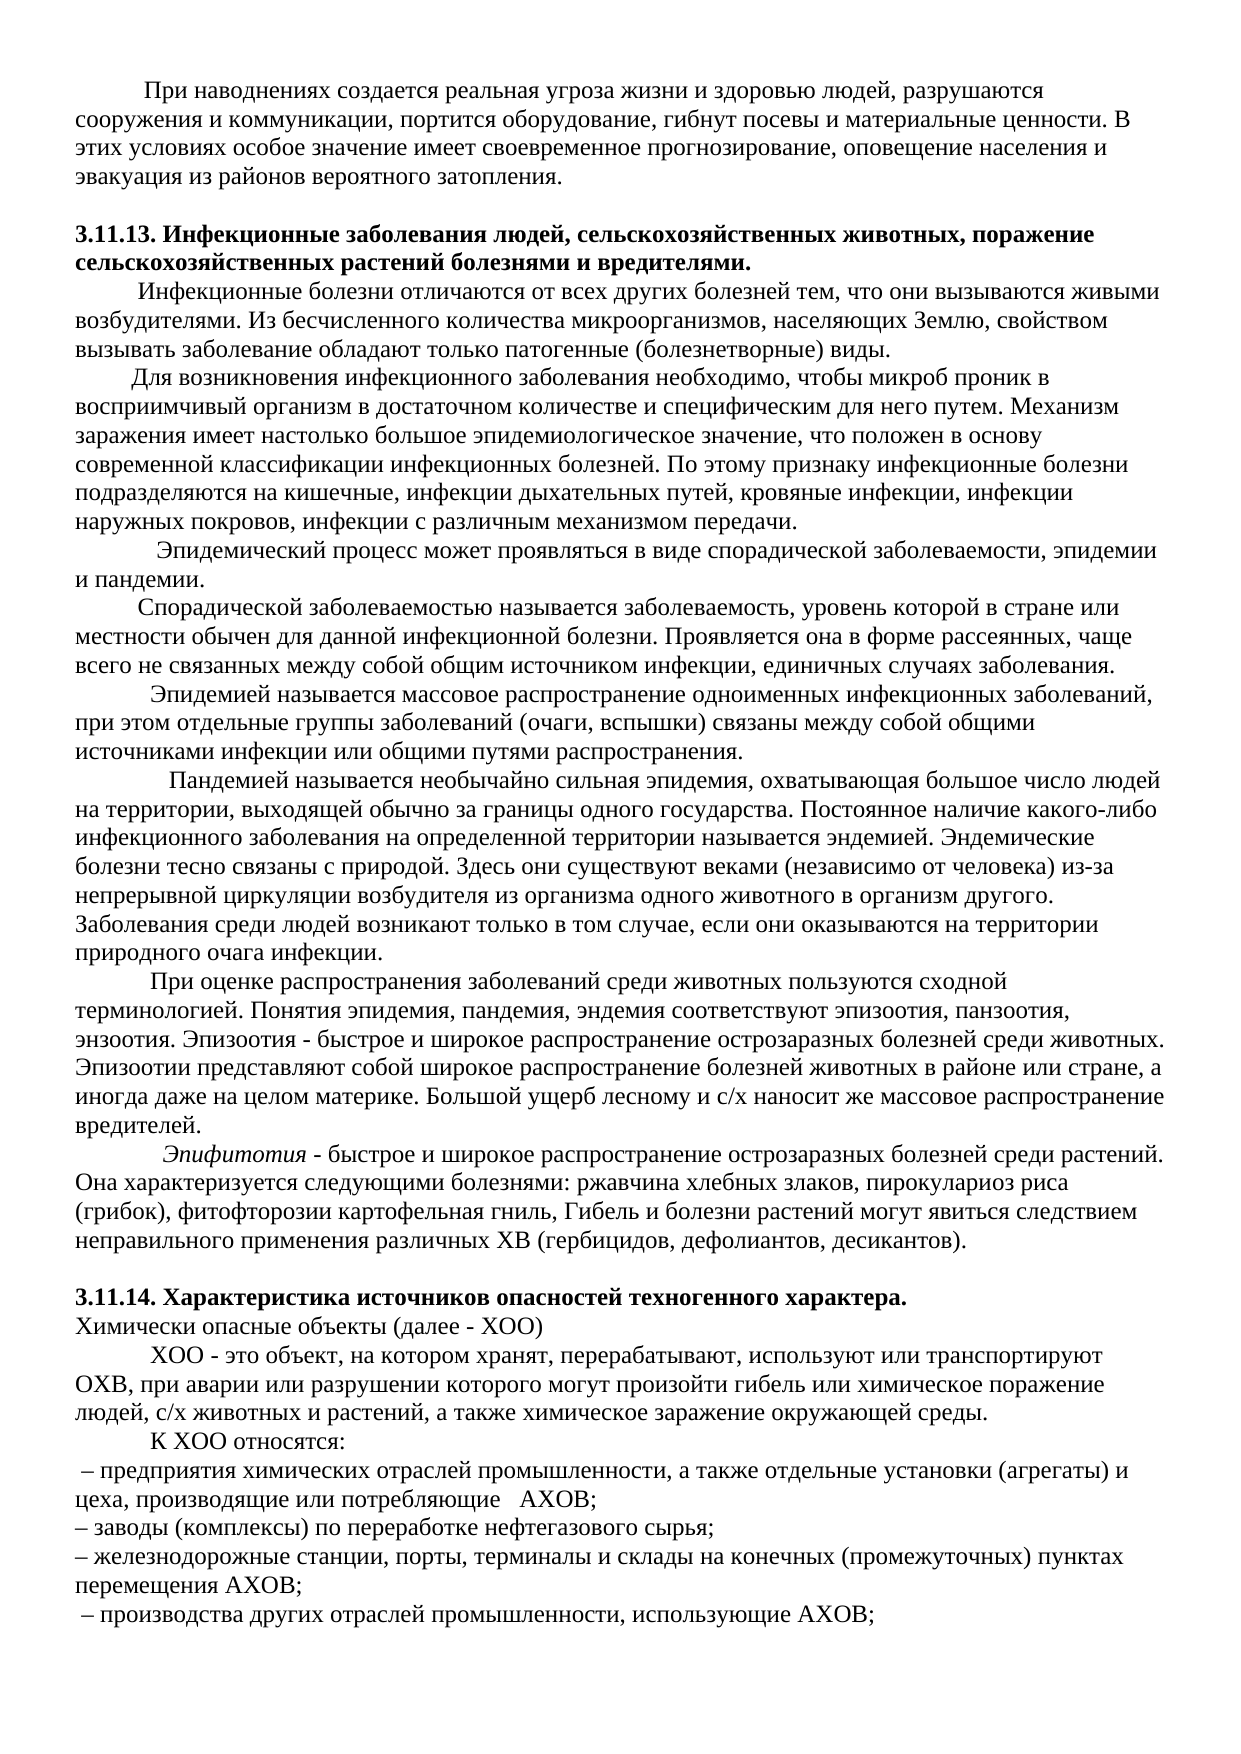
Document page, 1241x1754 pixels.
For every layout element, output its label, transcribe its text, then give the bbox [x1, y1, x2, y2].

text Эпифитотия - быстрое и широкое распространение острозаразных болезней среди растений. Она характеризуется следующими болезнями: ржавчина хлебных злаков, пирокулариоз риса (грибок), фитофторозии картофельная гниль, Гибель и болезни растений могут явиться следствием неправильного применения различных ХВ (гербицидов, дефолиантов, десикантов). [75, 1139, 1165, 1254]
text К ХОО относятся: [75, 1426, 1165, 1455]
text – производства других отраслей промышленности, использующие АХОВ; [75, 1599, 1165, 1627]
text ХОО - это объект, на котором хранят, перерабатывают, используют или транспортируют ОХВ, при аварии или разрушении которого могут произойти гибель или химическое поражение людей, с/х животных и растений, а также химическое заражение окружающей среды. [75, 1340, 1165, 1426]
text Эпидемический процесс может проявляться в виде спорадической заболеваемости, эпидемии и пандемии. [75, 535, 1165, 592]
text Пандемией называется необычайно сильная эпидемия, охватывающая большое число людей на территории, выходящей обычно за границы одного государства. Постоянное наличие какого-либо инфекционного заболевания на определенной территории называется эндемией. Эндемические болезни тесно связаны с природой. Здесь они существуют веками (независимо от человека) из-за непрерывной циркуляции возбудителя из организма одного животного в организм другого. Заболевания среди людей возникают только в том случае, если они оказываются на территории природного очага инфекции. [75, 765, 1165, 966]
text Химически опасные объекты (далее - ХОО) [75, 1311, 1165, 1340]
text Инфекционные болезни отличаются от всех других болезней тем, что они вызываются живыми возбудителями. Из бесчисленного количества микроорганизмов, населяющих Землю, свойством вызывать заболевание обладают только патогенные (болезнетворные) виды. [75, 276, 1165, 362]
text – предприятия химических отраслей промышленности, а также отдельные установки (агрегаты) и цеха, производящие или потребляющие АХОВ; [75, 1455, 1165, 1512]
text Эпидемией называется массовое распространение одноименных инфекционных заболеваний, при этом отдельные группы заболеваний (очаги, вспышки) связаны между собой общими источниками инфекции или общими путями распространения. [75, 679, 1165, 765]
text При наводнениях создается реальная угроза жизни и здоровью людей, разрушаются сооружения и коммуникации, портится оборудование, гибнут посевы и материальные ценности. В этих условиях особое значение имеет своевременное прогнозирование, оповещение населения и эвакуация из районов вероятного затопления. [75, 75, 1165, 190]
text – железнодорожные станции, порты, терминалы и склады на конечных (промежуточных) пунктах перемещения АХОВ; [75, 1541, 1165, 1599]
text Для возникновения инфекционного заболевания необходимо, чтобы микроб проник в восприимчивый организм в достаточном количестве и специфическим для него путем. Механизм заражения имеет настолько большое эпидемиологическое значение, что положен в основу современной классификации инфекционных болезней. По этому признаку инфекционные болезни подразделяются на кишечные, инфекции дыхательных путей, кровяные инфекции, инфекции наружных покровов, инфекции с различным механизмом передачи. [75, 362, 1165, 535]
text – заводы (комплексы) по переработке нефтегазового сырья; [75, 1512, 1165, 1541]
text 3.11.14. Характеристика источников опасностей техногенного характера. [75, 1282, 1165, 1311]
text Спорадической заболеваемостью называется заболеваемость, уровень которой в стране или местности обычен для данной инфекционной болезни. Проявляется она в форме рассеянных, чаще всего не связанных между собой общим источником инфекции, единичных случаях заболевания. [75, 592, 1165, 679]
text При оценке распространения заболеваний среди животных пользуются сходной терминологией. Понятия эпидемия, пандемия, эндемия соответствуют эпизоотия, панзоотия, энзоотия. Эпизоотия - быстрое и широкое распространение острозаразных болезней среди животных. Эпизоотии представляют собой широкое распространение болезней животных в районе или стране, а иногда даже на целом материке. Большой ущерб лесному и с/х наносит же массовое распространение вредителей. [75, 966, 1165, 1139]
text 3.11.13. Инфекционные заболевания людей, сельскохозяйственных животных, поражение сельскохозяйственных растений болезнями и вредителями. [75, 219, 1165, 276]
